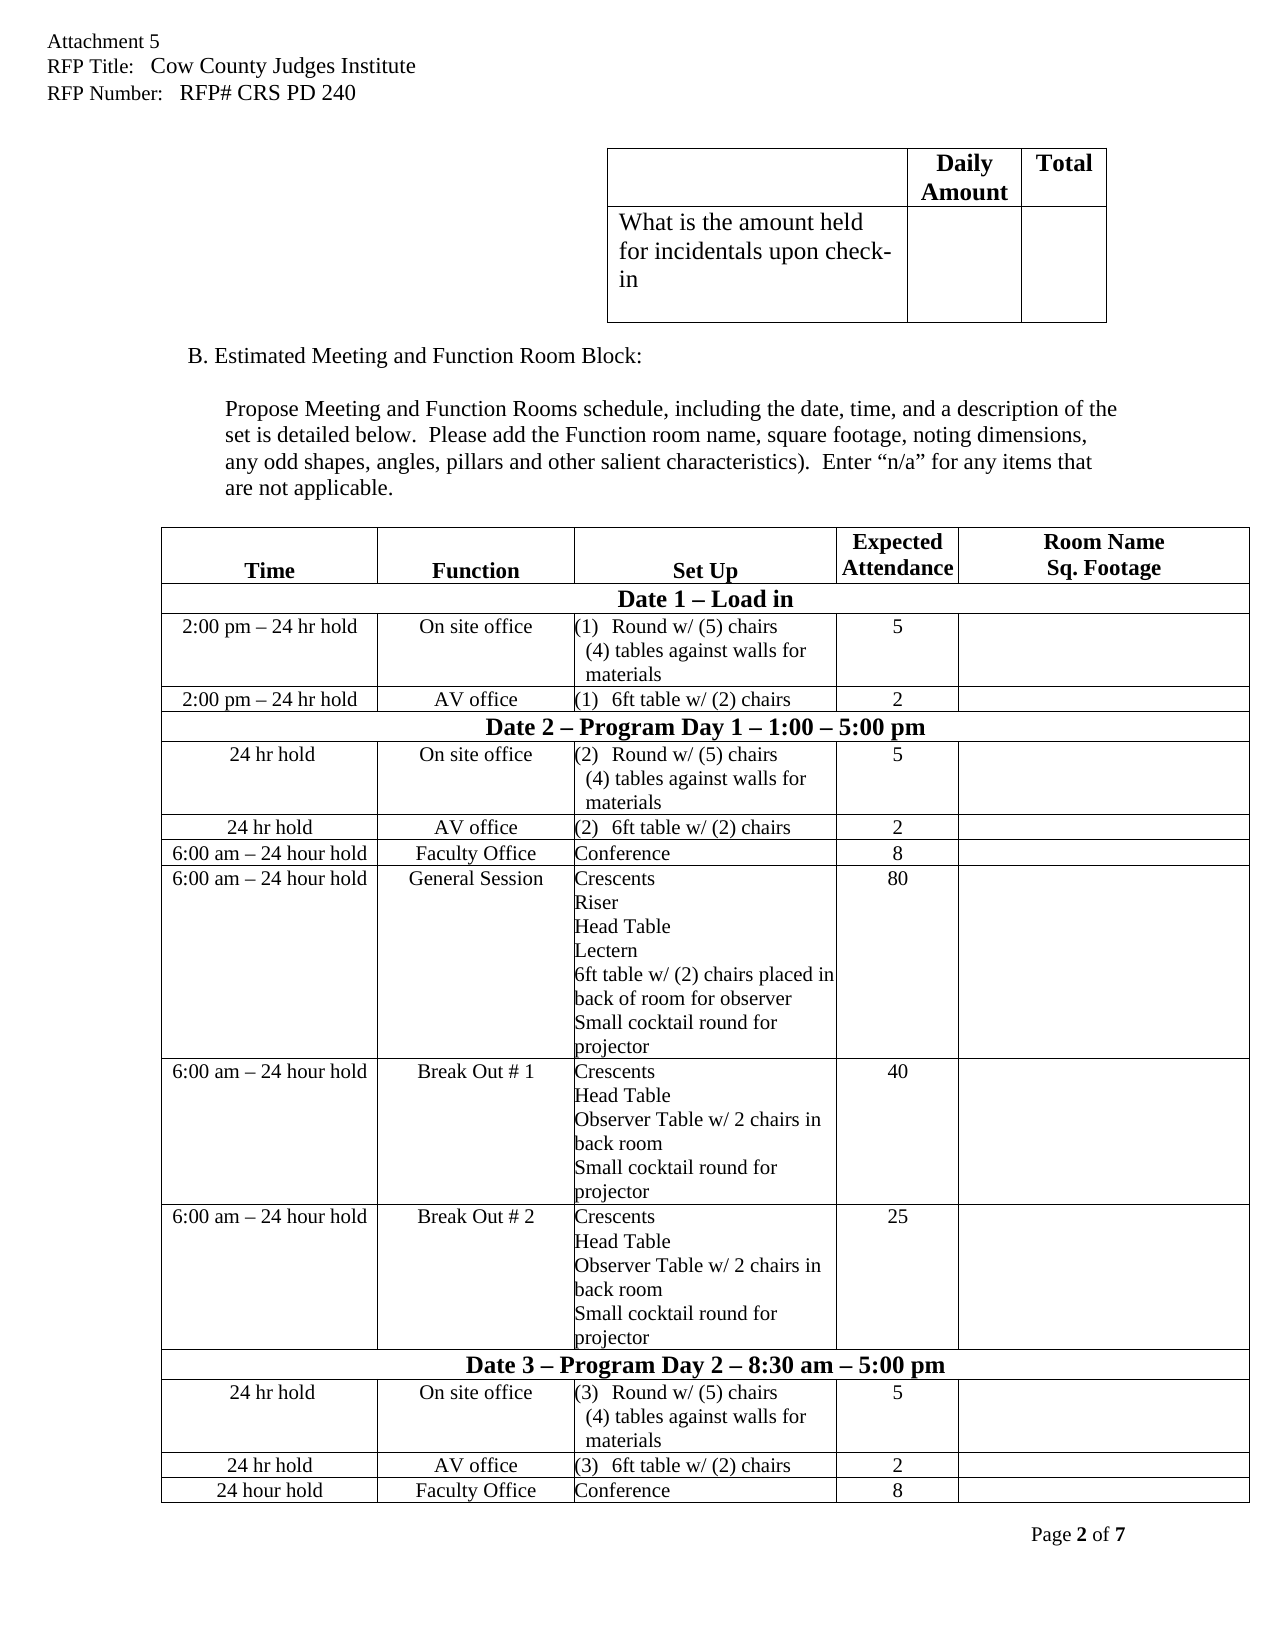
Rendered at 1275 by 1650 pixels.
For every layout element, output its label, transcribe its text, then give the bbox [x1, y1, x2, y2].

table_cell 80 [837, 866, 958, 1058]
table_cell Break Out # 1 [378, 1059, 574, 1203]
table_cell Crescents Head Table Observer Table w/ 2 chairs in back room Small cocktail round for projector [575, 1205, 836, 1349]
table_cell 24 hr hold [162, 1380, 377, 1452]
table_cell Faculty Office [378, 840, 574, 864]
table_cell [1022, 207, 1106, 322]
table_header Function [378, 528, 574, 583]
table_header Expected Attendance [837, 528, 958, 583]
table_cell On site office [378, 614, 574, 686]
table_cell AV office [378, 687, 574, 711]
table_cell Crescents Riser Head Table Lectern 6ft table w/ (2) chairs placed in back of room for observer Small cocktail round for projector [575, 866, 836, 1058]
table_cell 24 hour hold [162, 1478, 377, 1502]
table_cell 24 hr hold [162, 742, 377, 814]
table_cell AV office [378, 1453, 574, 1477]
text Propose Meeting and Function Rooms schedule, including the date, time, and a description of the set is detailed below. Please add the Function room name, square footage, noting dimensions, any odd shapes, angles, pillars and other salient characteristics). Enter “n/a” for any items that are not applicable. [159, 395, 1125, 501]
table_cell 24 hr hold [162, 815, 377, 839]
table_cell 40 [837, 1059, 958, 1203]
table_cell [908, 207, 1021, 322]
table_cell Date 3 – Program Day 2 – 8:30 am – 5:00 pm [162, 1350, 1249, 1379]
table_cell [959, 866, 1249, 1058]
table_cell Round w/ (5) chairs (4) tables against walls for materials [575, 614, 836, 686]
table_cell Round w/ (5) chairs (4) tables against walls for materials [575, 742, 836, 814]
table_cell Faculty Office [378, 1478, 574, 1502]
table_cell Break Out # 2 [378, 1205, 574, 1349]
table_cell 8 [837, 1478, 958, 1502]
table_cell 6ft table w/ (2) chairs [575, 815, 836, 839]
table_cell 5 [837, 614, 958, 686]
table_cell 5 [837, 742, 958, 814]
table_cell 2:00 pm – 24 hr hold [162, 614, 377, 686]
table_cell [959, 742, 1249, 814]
table_cell 5 [837, 1380, 958, 1452]
table_cell [959, 1380, 1249, 1452]
table_cell Conference [575, 840, 836, 864]
table_cell 2 [837, 1453, 958, 1477]
table_cell 2 [837, 815, 958, 839]
table_cell 6:00 am – 24 hour hold [162, 840, 377, 864]
table_header Time [162, 528, 377, 583]
table_cell [959, 1205, 1249, 1349]
table_cell 24 hr hold [162, 1453, 377, 1477]
table_cell [959, 1478, 1249, 1502]
table_cell 6:00 am – 24 hour hold [162, 1059, 377, 1203]
table_cell Conference [575, 1478, 836, 1502]
text B. Estimated Meeting and Function Room Block: [187, 342, 1125, 369]
table_cell [959, 614, 1249, 686]
table_cell 2:00 pm – 24 hr hold [162, 687, 377, 711]
table_cell 2 [837, 687, 958, 711]
table_cell 25 [837, 1205, 958, 1349]
table_cell [959, 1453, 1249, 1477]
table_header Daily Amount [908, 149, 1021, 206]
table_cell On site office [378, 742, 574, 814]
table_cell 8 [837, 840, 958, 864]
table_cell Crescents Head Table Observer Table w/ 2 chairs in back room Small cocktail round for projector [575, 1059, 836, 1203]
table_cell On site office [378, 1380, 574, 1452]
table_cell AV office [378, 815, 574, 839]
table_cell 6:00 am – 24 hour hold [162, 866, 377, 1058]
table_cell 6:00 am – 24 hour hold [162, 1205, 377, 1349]
table_cell 6ft table w/ (2) chairs [575, 687, 836, 711]
table_cell [959, 687, 1249, 711]
table_cell 6ft table w/ (2) chairs [575, 1453, 836, 1477]
table_header Set Up [575, 528, 836, 583]
table_cell [959, 840, 1249, 864]
table_cell [959, 1059, 1249, 1203]
table_header Total [1022, 149, 1106, 206]
table_cell General Session [378, 866, 574, 1058]
table_cell Round w/ (5) chairs (4) tables against walls for materials [575, 1380, 836, 1452]
table_cell [959, 815, 1249, 839]
table_cell Date 2 – Program Day 1 – 1:00 – 5:00 pm [162, 712, 1249, 741]
table_header [608, 149, 907, 206]
table_header Room Name Sq. Footage [959, 528, 1249, 583]
table_cell Date 1 – Load in [162, 584, 1249, 613]
table_cell What is the amount held for incidentals upon check-in [608, 207, 907, 322]
